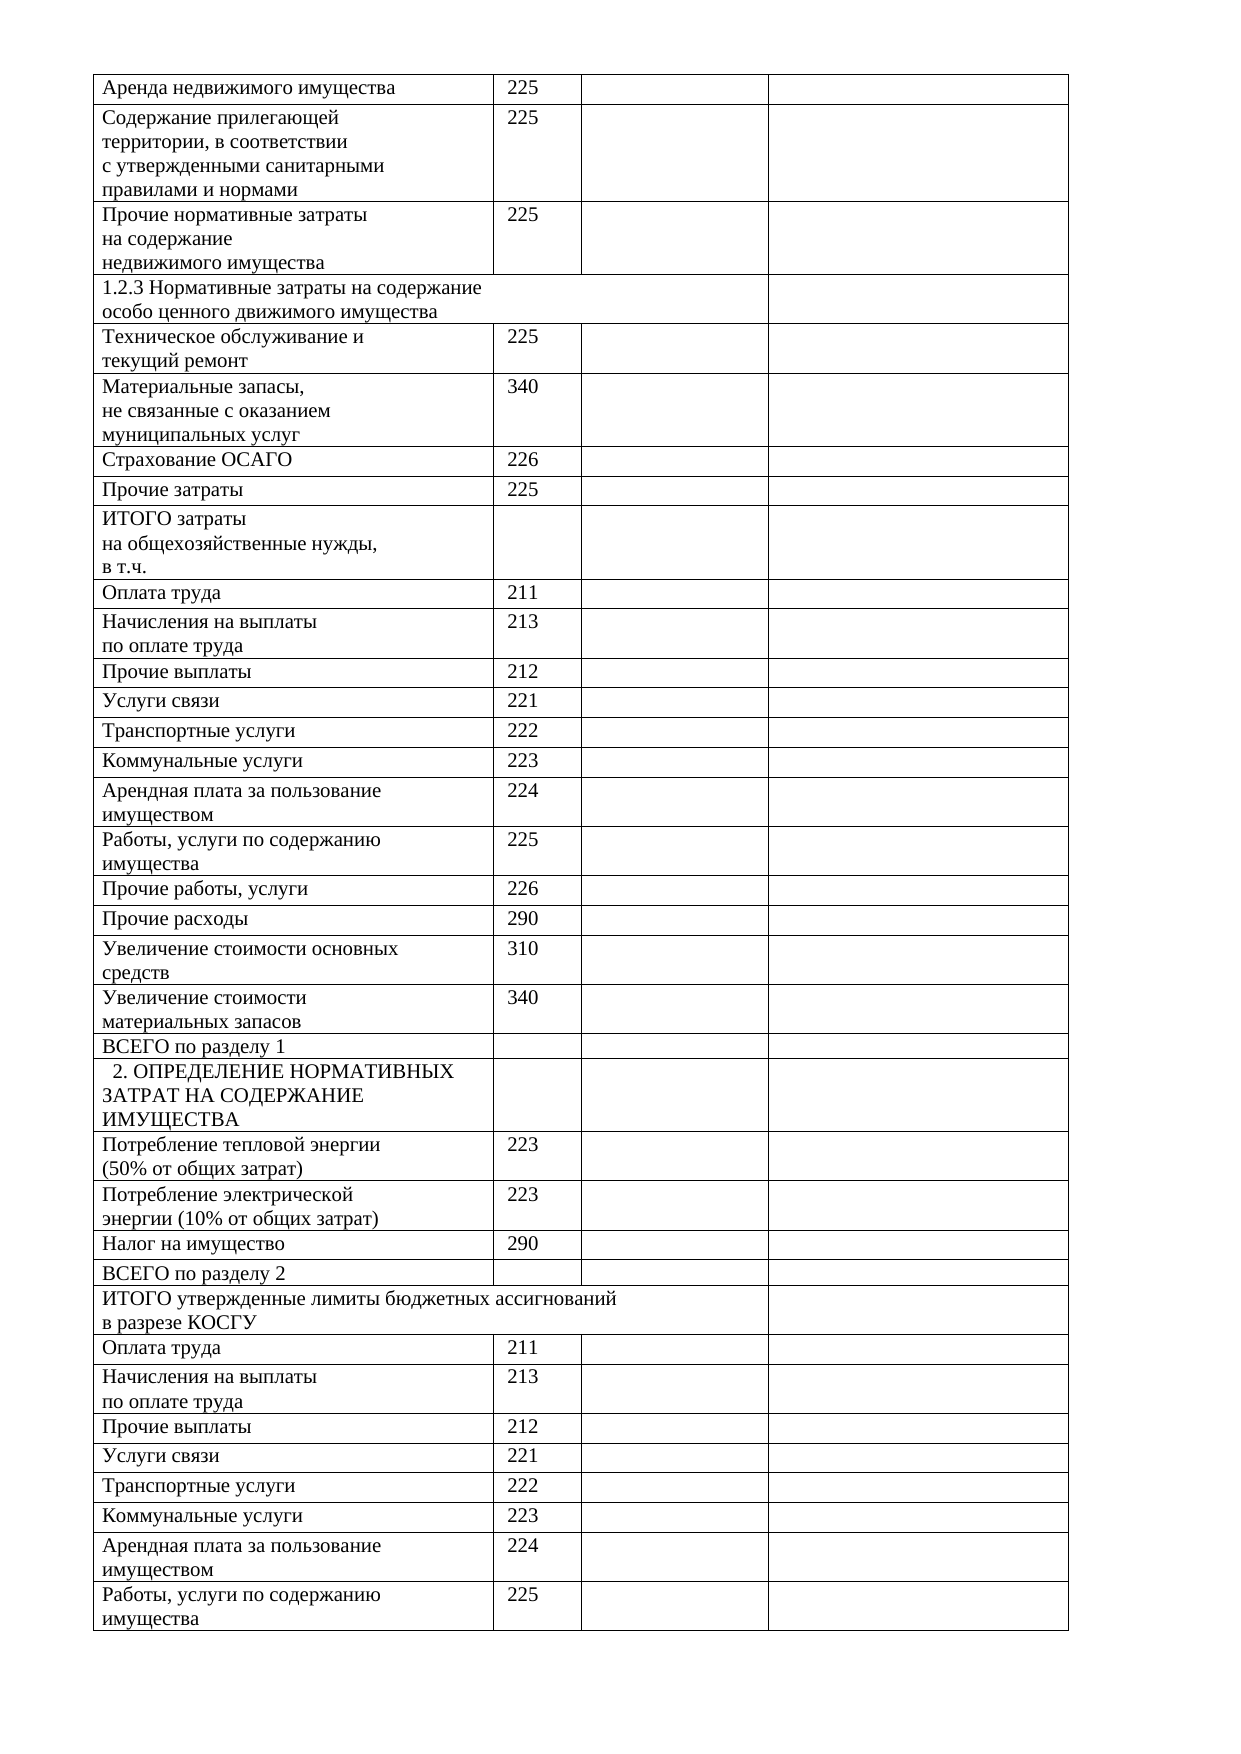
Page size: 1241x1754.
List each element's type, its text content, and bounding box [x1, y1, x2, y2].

table_cell Увеличение стоимости материальных запасов [94, 985, 493, 1033]
table_cell Оплата труда [94, 580, 493, 608]
table_cell [769, 447, 1068, 476]
table_cell [494, 1260, 581, 1284]
table_cell [769, 1260, 1068, 1284]
table_cell 225 [494, 202, 581, 274]
table_cell 211 [494, 580, 581, 608]
table_cell [582, 1059, 768, 1131]
table_cell [769, 1503, 1068, 1532]
table_cell [582, 1365, 768, 1413]
table_cell [582, 1444, 768, 1472]
table_cell Работы, услуги по содержанию имущества [94, 1582, 493, 1630]
table_cell ВСЕГО по разделу 1 [94, 1034, 493, 1058]
table_cell 212 [494, 1414, 581, 1442]
table_cell [582, 936, 768, 984]
table_cell Потребление электрической энергии (10% от общих затрат) [94, 1181, 493, 1229]
table_cell Аренда недвижимого имущества [94, 75, 493, 104]
table_cell [582, 506, 768, 578]
table_cell Содержание прилегающей территории, в соответствии с утвержденными санитарными правилами и нормами [94, 105, 493, 201]
table_cell [769, 1365, 1068, 1413]
table_cell [494, 506, 581, 578]
table_cell 224 [494, 778, 581, 826]
table_cell Транспортные услуги [94, 718, 493, 747]
table_cell Страхование ОСАГО [94, 447, 493, 476]
table_cell Транспортные услуги [94, 1473, 493, 1502]
table_cell [769, 324, 1068, 372]
table_cell Материальные запасы, не связанные с оказанием муниципальных услуг [94, 374, 493, 446]
table_cell 225 [494, 105, 581, 201]
table_cell [769, 75, 1068, 104]
table_cell 223 [494, 1132, 581, 1180]
table_cell Оплата труда [94, 1335, 493, 1363]
table_cell 221 [494, 688, 581, 717]
table_cell Потребление тепловой энергии (50% от общих затрат) [94, 1132, 493, 1180]
table_cell 222 [494, 718, 581, 747]
table_cell [582, 75, 768, 104]
table_cell [494, 1059, 581, 1131]
table_cell [582, 1231, 768, 1259]
table_cell [769, 1132, 1068, 1180]
table_cell [769, 1444, 1068, 1472]
table_cell [769, 985, 1068, 1033]
table_cell [769, 876, 1068, 905]
table_cell [582, 1414, 768, 1442]
table_cell [582, 1473, 768, 1502]
table_cell ВСЕГО по разделу 2 [94, 1260, 493, 1284]
table_cell [769, 1582, 1068, 1630]
table_cell 1.2.3 Нормативные затраты на содержание особо ценного движимого имущества [94, 275, 768, 323]
table_cell 223 [494, 748, 581, 777]
table_cell 212 [494, 659, 581, 687]
table_cell Услуги связи [94, 1444, 493, 1472]
table_cell 211 [494, 1335, 581, 1363]
table_cell 226 [494, 876, 581, 905]
table_cell [582, 906, 768, 934]
table_cell Коммунальные услуги [94, 748, 493, 777]
table_cell [582, 580, 768, 608]
table_cell 213 [494, 1365, 581, 1413]
table_cell [769, 718, 1068, 747]
table_cell ИТОГО утвержденные лимиты бюджетных ассигнований в разрезе КОСГУ [94, 1286, 768, 1334]
table_cell [582, 1533, 768, 1581]
table_cell Прочие расходы [94, 906, 493, 934]
table_cell 221 [494, 1444, 581, 1472]
table_cell [582, 778, 768, 826]
table_cell 225 [494, 1582, 581, 1630]
table_cell [582, 1582, 768, 1630]
table_cell [582, 609, 768, 657]
table_cell [582, 374, 768, 446]
table_cell [582, 718, 768, 747]
table_cell [769, 1286, 1068, 1334]
table_cell [769, 936, 1068, 984]
table_cell [582, 105, 768, 201]
table_cell [582, 748, 768, 777]
table_cell Прочие выплаты [94, 659, 493, 687]
table_cell [769, 778, 1068, 826]
table_cell 222 [494, 1473, 581, 1502]
table_cell 223 [494, 1181, 581, 1229]
table_cell 225 [494, 324, 581, 372]
table_cell 290 [494, 1231, 581, 1259]
table_cell Прочие затраты [94, 477, 493, 505]
table_cell [582, 1335, 768, 1363]
table_cell [769, 275, 1068, 323]
table_cell [769, 827, 1068, 875]
table_cell 225 [494, 827, 581, 875]
table_cell 2. ОПРЕДЕЛЕНИЕ НОРМАТИВНЫХ ЗАТРАТ НА СОДЕРЖАНИЕ ИМУЩЕСТВА [94, 1059, 493, 1131]
table_cell [582, 447, 768, 476]
table_cell [769, 1473, 1068, 1502]
table_cell Коммунальные услуги [94, 1503, 493, 1532]
table_cell 225 [494, 477, 581, 505]
table_cell [769, 1034, 1068, 1058]
table_cell [582, 202, 768, 274]
table_cell [582, 1260, 768, 1284]
table_cell Прочие нормативные затраты на содержание недвижимого имущества [94, 202, 493, 274]
table_cell [769, 609, 1068, 657]
table_cell Увеличение стоимости основных средств [94, 936, 493, 984]
table_cell [769, 105, 1068, 201]
table_cell [769, 748, 1068, 777]
table_cell [494, 1034, 581, 1058]
table_cell Начисления на выплаты по оплате труда [94, 1365, 493, 1413]
table_cell [582, 1181, 768, 1229]
table_cell [769, 1335, 1068, 1363]
table_cell 340 [494, 985, 581, 1033]
table_cell [769, 1231, 1068, 1259]
table_cell [769, 506, 1068, 578]
table_cell [582, 985, 768, 1033]
table_cell [769, 202, 1068, 274]
table_cell Начисления на выплаты по оплате труда [94, 609, 493, 657]
table_cell [582, 324, 768, 372]
table_cell [582, 1034, 768, 1058]
table_cell [769, 374, 1068, 446]
table_cell [769, 906, 1068, 934]
table_cell 226 [494, 447, 581, 476]
table_cell [769, 1533, 1068, 1581]
table_cell [582, 688, 768, 717]
table_cell 340 [494, 374, 581, 446]
table_cell [769, 1181, 1068, 1229]
table_cell 310 [494, 936, 581, 984]
table_cell [582, 876, 768, 905]
table_cell Прочие выплаты [94, 1414, 493, 1442]
table_cell [769, 477, 1068, 505]
table_cell Арендная плата за пользование имуществом [94, 778, 493, 826]
table_cell ИТОГО затраты на общехозяйственные нужды, в т.ч. [94, 506, 493, 578]
table_cell Арендная плата за пользование имуществом [94, 1533, 493, 1581]
table_cell [582, 477, 768, 505]
table_cell [769, 1059, 1068, 1131]
table_cell 224 [494, 1533, 581, 1581]
table_cell [582, 659, 768, 687]
table_cell 223 [494, 1503, 581, 1532]
table_cell [769, 659, 1068, 687]
table_cell Техническое обслуживание и текущий ремонт [94, 324, 493, 372]
table_cell Налог на имущество [94, 1231, 493, 1259]
table_cell Прочие работы, услуги [94, 876, 493, 905]
table_cell Работы, услуги по содержанию имущества [94, 827, 493, 875]
table_cell [769, 1414, 1068, 1442]
table_cell [769, 688, 1068, 717]
table_cell [769, 580, 1068, 608]
table_cell 290 [494, 906, 581, 934]
table_cell 225 [494, 75, 581, 104]
table_cell Услуги связи [94, 688, 493, 717]
table_cell 213 [494, 609, 581, 657]
table_cell [582, 1132, 768, 1180]
table_cell [582, 1503, 768, 1532]
table_cell [582, 827, 768, 875]
